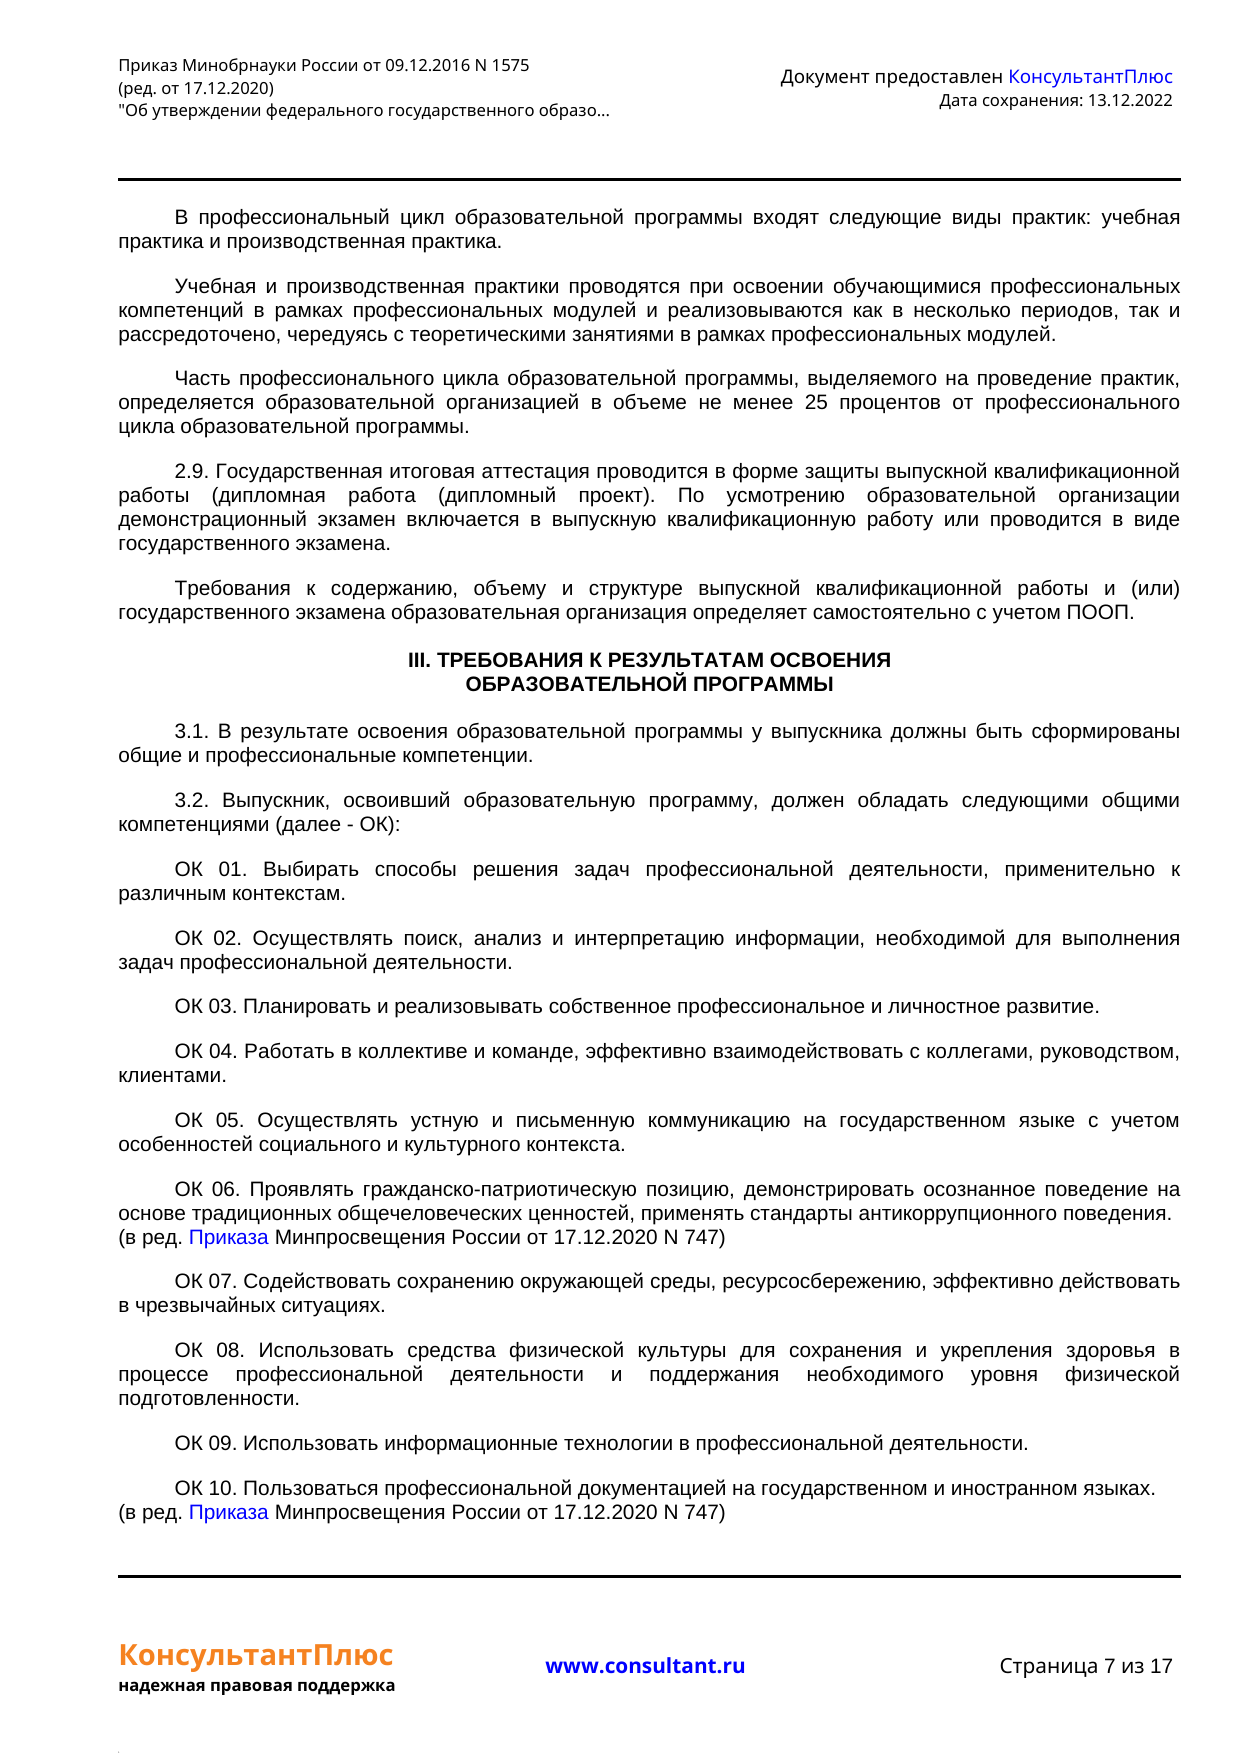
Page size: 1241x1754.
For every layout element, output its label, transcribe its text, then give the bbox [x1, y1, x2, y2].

text ОК 03. Планировать и реализовывать собственное профессиональное и личностное развитие. [118, 994, 1181, 1018]
text ОК 08. Использовать средства физической культуры для сохранения и укрепления здоровья в процессе профессиональной деятельности и поддержания необходимого уровня физической подготовленности. [118, 1338, 1181, 1410]
text ОК 02. Осуществлять поиск, анализ и интерпретацию информации, необходимой для выполнения задач профессиональной деятельности. [118, 926, 1181, 973]
text 3.2. Выпускник, освоивший образовательную программу, должен обладать следующими общими компетенциями (далее - ОК): [118, 788, 1181, 836]
text Требования к содержанию, объему и структуре выпускной квалификационной работы и (или) государственного экзамена образовательная организация определяет самостоятельно с учетом ПООП. [118, 576, 1181, 623]
text (в ред. Приказа Минпросвещения России от 17.12.2020 N 747) [118, 1224, 1181, 1248]
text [118, 1499, 1181, 1523]
text ОК 09. Использовать информационные технологии в профессиональной деятельности. [118, 1431, 1181, 1455]
text 2.9. Государственная итоговая аттестация проводится в форме защиты выпускной квалификационной работы (дипломная работа (дипломный проект). По усмотрению образовательной организации демонстрационный экзамен включается в выпускную квалификационную работу или проводится в виде государственного экзамена. [118, 459, 1181, 555]
text Учебная и производственная практики проводятся при освоении обучающимися профессиональных компетенций в рамках профессиональных модулей и реализовываются как в несколько периодов, так и рассредоточено, чередуясь с теоретическими занятиями в рамках профессиональных модулей. [118, 273, 1181, 345]
text ОК 10. Пользоваться профессиональной документацией на государственном и иностранном языках. [118, 1476, 1181, 1499]
text В профессиональный цикл образовательной программы входят следующие виды практик: учебная практика и производственная практика. [118, 205, 1181, 253]
text ОК 04. Работать в коллективе и команде, эффективно взаимодействовать с коллегами, руководством, клиентами. [118, 1039, 1181, 1087]
title ОБРАЗОВАТЕЛЬНОЙ ПРОГРАММЫ [118, 671, 1181, 695]
title III. ТРЕБОВАНИЯ К РЕЗУЛЬТАТАМ ОСВОЕНИЯ [118, 647, 1181, 671]
text ОК 07. Содействовать сохранению окружающей среды, ресурсосбережению, эффективно действовать в чрезвычайных ситуациях. [118, 1269, 1181, 1317]
text ОК 01. Выбирать способы решения задач профессиональной деятельности, применительно к различным контекстам. [118, 857, 1181, 905]
text ОК 05. Осуществлять устную и письменную коммуникацию на государственном языке с учетом особенностей социального и культурного контекста. [118, 1108, 1181, 1156]
text Часть профессионального цикла образовательной программы, выделяемого на проведение практик, определяется образовательной организацией в объеме не менее 25 процентов от профессионального цикла образовательной программы. [118, 366, 1181, 438]
text 3.1. В результате освоения образовательной программы у выпускника должны быть сформированы общие и профессиональные компетенции. [118, 719, 1181, 767]
text ОК 06. Проявлять гражданско-патриотическую позицию, демонстрировать осознанное поведение на основе традиционных общечеловеческих ценностей, применять стандарты антикоррупционного поведения. [118, 1177, 1181, 1224]
